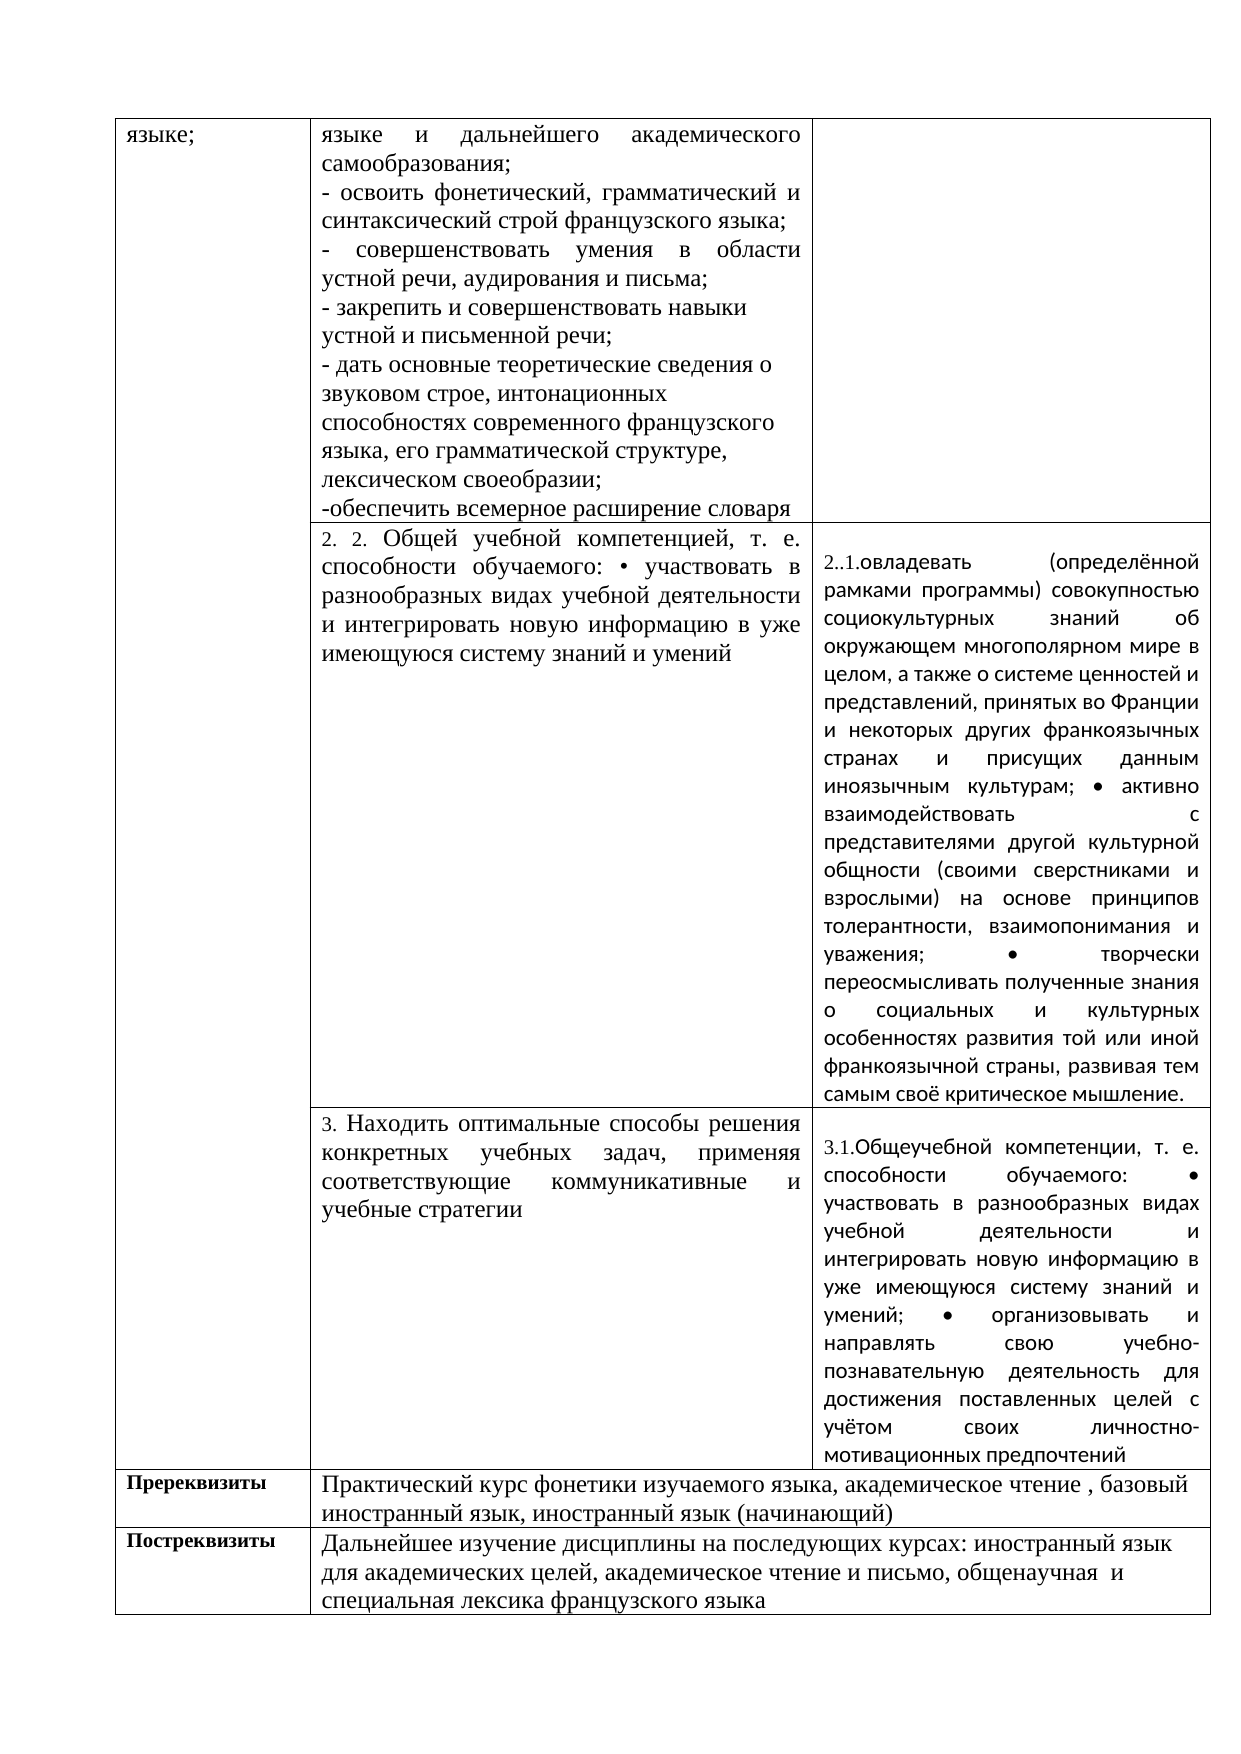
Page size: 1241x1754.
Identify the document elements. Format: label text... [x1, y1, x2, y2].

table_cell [116, 119, 310, 1468]
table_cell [311, 119, 812, 522]
table_cell Пререквизиты [116, 1470, 310, 1527]
table_cell Постреквизиты [116, 1528, 310, 1614]
table_cell 2..1.овладевать (определённой рамками программы) совокупностью социокультурных знаний об окружающем многополярном мире в целом, а также о системе ценностей и представлений, принятых во Франции и некоторых других франкоязычных странах и присущих данным иноязычным культурам; • активно взаимодействовать с представителями другой культурной общности (своими сверстниками и взрослыми) на основе принципов толерантности, взаимопонимания и уважения; • творчески переосмысливать полученные знания о социальных и культурных особенностях развития той или иной франкоязычной страны, развивая тем самым своё критическое мышление. [813, 523, 1210, 1107]
table_cell Практический курс фонетики изучаемого языка, академическое чтение , базовый иностранный язык, иностранный язык (начинающий) [311, 1470, 1210, 1527]
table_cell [813, 119, 1210, 522]
table_cell 3. Находить оптимальные способы решения конкретных учебных задач, применяя соответствующие коммуникативные и учебные стратегии [311, 1108, 812, 1468]
table_cell 3.1.Общеучебной компетенции, т. е. способности обучаемого: • участвовать в разнообразных видах учебной деятельности и интегрировать новую информацию в уже имеющуюся систему знаний и умений; • организовывать и направлять свою учебно-познавательную деятельность для достижения поставленных целей с учётом своих личностно-мотивационных предпочтений [813, 1108, 1210, 1468]
table_cell 2. 2. Общей учебной компетенцией, т. е. способности обучаемого: • участвовать в разнообразных видах учебной деятельности и интегрировать новую информацию в уже имеющуюся систему знаний и умений [311, 523, 812, 1107]
table_cell Дальнейшее изучение дисциплины на последующих курсах: иностранный язык для академических целей, академическое чтение и письмо, общенаучная и специальная лексика французского языка [311, 1528, 1210, 1614]
